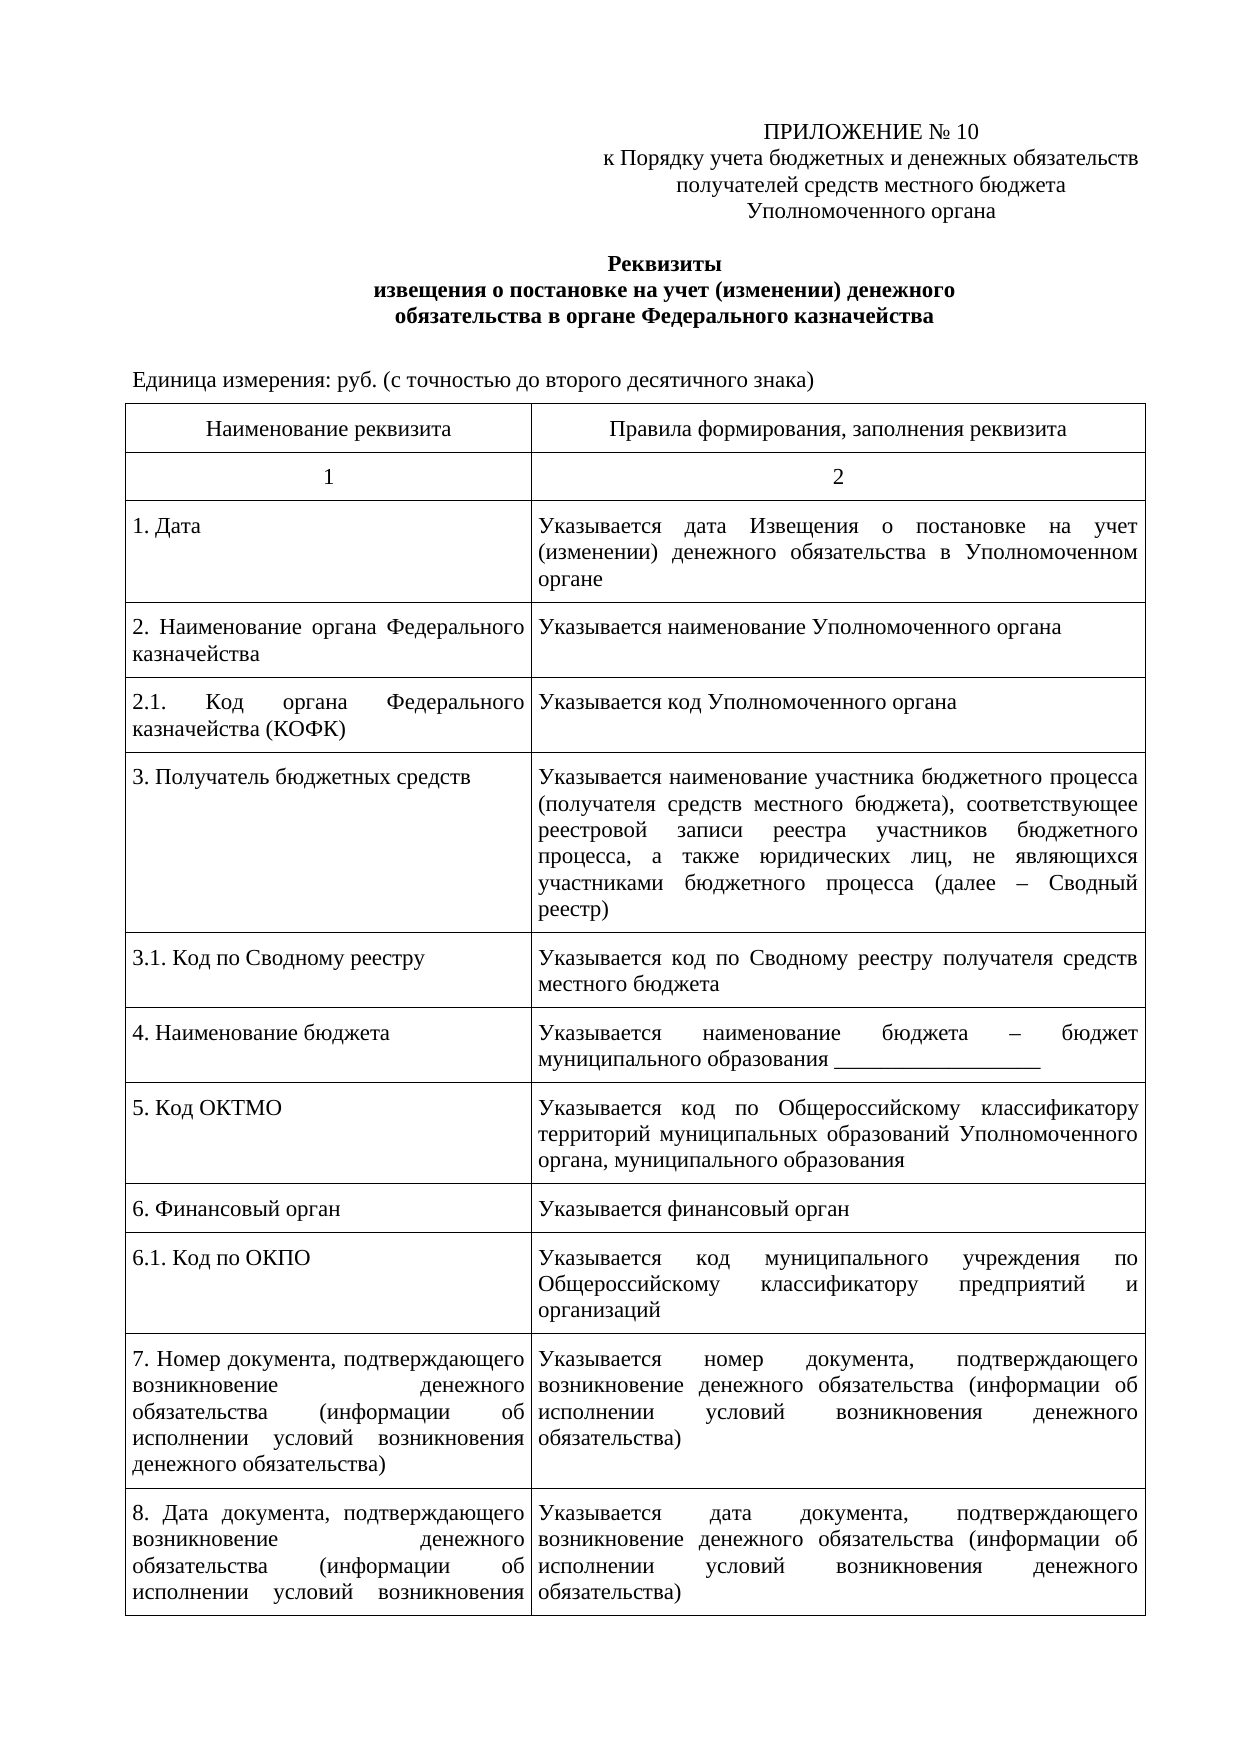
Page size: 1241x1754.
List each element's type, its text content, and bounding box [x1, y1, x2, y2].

table_cell Указывается наименование Уполномоченного органа [532, 603, 1145, 677]
title Реквизиты [177, 250, 1152, 276]
table_cell 6. Финансовый орган [126, 1184, 531, 1232]
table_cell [126, 1489, 531, 1615]
table_cell Указывается код по Общероссийскому классификатору территорий муниципальных образований Уполномоченного органа, муниципального образования [532, 1083, 1145, 1183]
table_cell Указывается финансовый орган [532, 1184, 1145, 1232]
text к Порядку учета бюджетных и денежных обязательств получателей средств местного бюджета [591, 144, 1152, 197]
table_cell Правила формирования, заполнения реквизита [532, 404, 1145, 452]
table_cell Указывается код по Сводному реестру получателя средств местного бюджета [532, 933, 1145, 1007]
table_cell 2. Наименование органа Федерального казначейства [126, 603, 531, 677]
table_cell 7. Номер документа, подтверждающего возникновение денежного обязательства (информации об исполнении условий возникновения денежного обязательства) [126, 1334, 531, 1487]
table_cell 1. Дата [126, 501, 531, 602]
title извещения о постановке на учет (изменении) денежного [177, 276, 1152, 303]
table_cell 5. Код ОКТМО [126, 1083, 531, 1183]
table_cell 3.1. Код по Сводному реестру [126, 933, 531, 1007]
table_cell Указывается код Уполномоченного органа [532, 678, 1145, 752]
table_cell 2.1. Код органа Федерального казначейства (КОФК) [126, 678, 531, 752]
text Уполномоченного органа [591, 197, 1152, 223]
table_cell 3. Получатель бюджетных средств [126, 753, 531, 932]
text ПРИЛОЖЕНИЕ № 10 [591, 118, 1152, 144]
table_cell Указывается наименование участника бюджетного процесса (получателя средств местного бюджета), соответствующее реестровой записи реестра участников бюджетного процесса, а также юридических лиц, не являющихся участниками бюджетного процесса (далее – Сводный реестр) [532, 753, 1145, 932]
table_cell 1 [126, 453, 531, 500]
table_cell Указывается код муниципального учреждения по Общероссийскому классификатору предприятий и организаций [532, 1233, 1145, 1333]
table_cell 2 [532, 453, 1145, 500]
table_cell 4. Наименование бюджета [126, 1008, 531, 1082]
table_cell 6.1. Код по ОКПО [126, 1233, 531, 1333]
table_cell Указывается номер документа, подтверждающего возникновение денежного обязательства (информации об исполнении условий возникновения денежного обязательства) [532, 1334, 1145, 1487]
table_cell Указывается дата Извещения о постановке на учет (изменении) денежного обязательства в Уполномоченном органе [532, 501, 1145, 602]
table_cell Указывается наименование бюджета – бюджет муниципального образования __________________ [532, 1008, 1145, 1082]
table_header Единица измерения: руб. (с точностью до второго десятичного знака) [126, 355, 1145, 403]
title обязательства в органе Федерального казначейства [177, 303, 1152, 329]
table_cell Наименование реквизита [126, 404, 531, 452]
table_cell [532, 1489, 1145, 1615]
